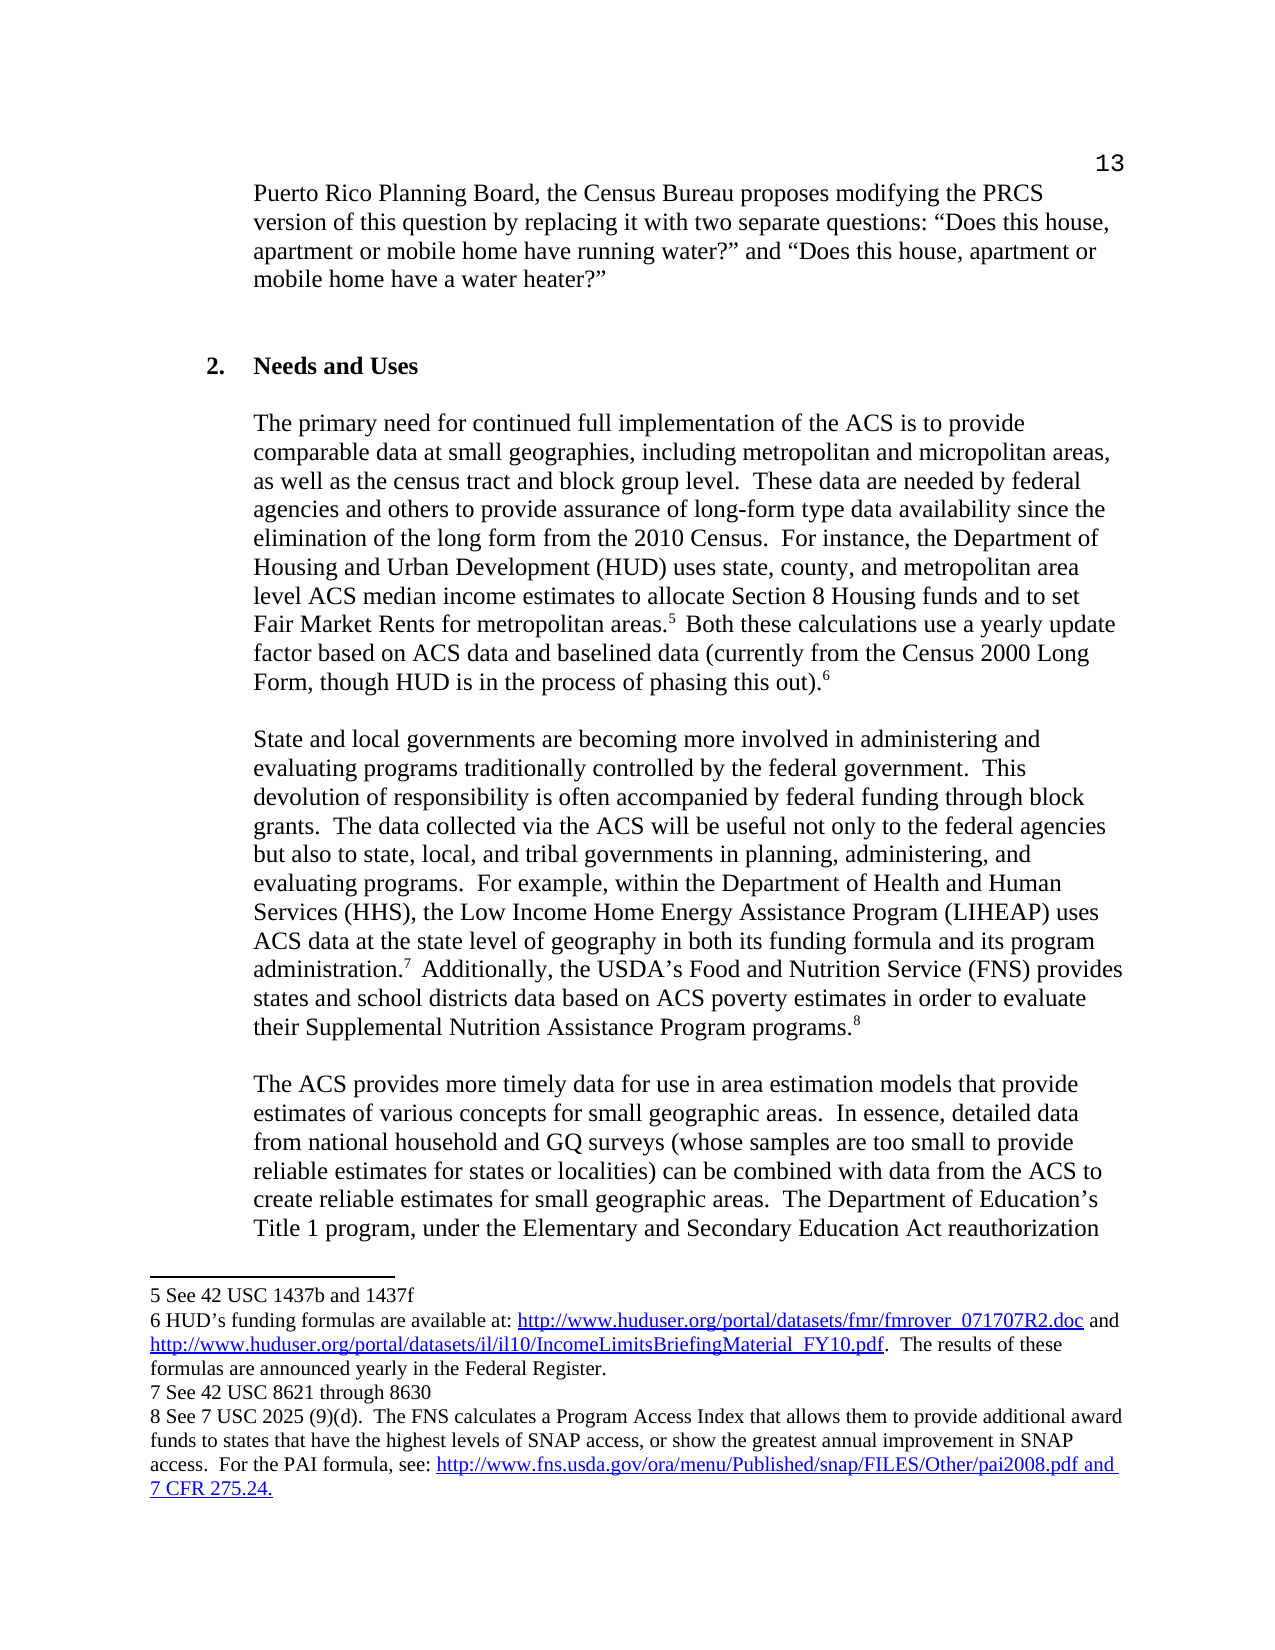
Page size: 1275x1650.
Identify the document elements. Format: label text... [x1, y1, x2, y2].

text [253, 178, 1125, 293]
text The primary need for continued full implementation of the ACS is to provide comparable data at small geographies, including metropolitan and micropolitan areas, as well as the census tract and block group level. These data are needed by federal agencies and others to provide assurance of long-form type data availability since the elimination of the long form from the 2010 Census. For instance, the Department of Housing and Urban Development (HUD) uses state, county, and metropolitan area level ACS median income estimates to allocate Section 8 Housing funds and to set Fair Market Rents for metropolitan areas. Both these calculations use a yearly update factor based on ACS data and baselined data (currently from the Census 2000 Long Form, though HUD is in the process of phasing this out). [253, 408, 1125, 696]
text State and local governments are becoming more involved in administering and evaluating programs traditionally controlled by the federal government. This devolution of responsibility is often accompanied by federal funding through block grants. The data collected via the ACS will be useful not only to the federal agencies but also to state, local, and tribal governments in planning, administering, and evaluating programs. For example, within the Department of Health and Human Services (HHS), the Low Income Home Energy Assistance Program (LIHEAP) uses ACS data at the state level of geography in both its funding formula and its program administration. Additionally, the USDA’s Food and Nutrition Service (FNS) provides states and school districts data based on ACS poverty estimates in order to evaluate their Supplemental Nutrition Assistance Program programs. [253, 724, 1125, 1041]
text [253, 1069, 1125, 1242]
text 2. Needs and Uses [206, 351, 1125, 379]
